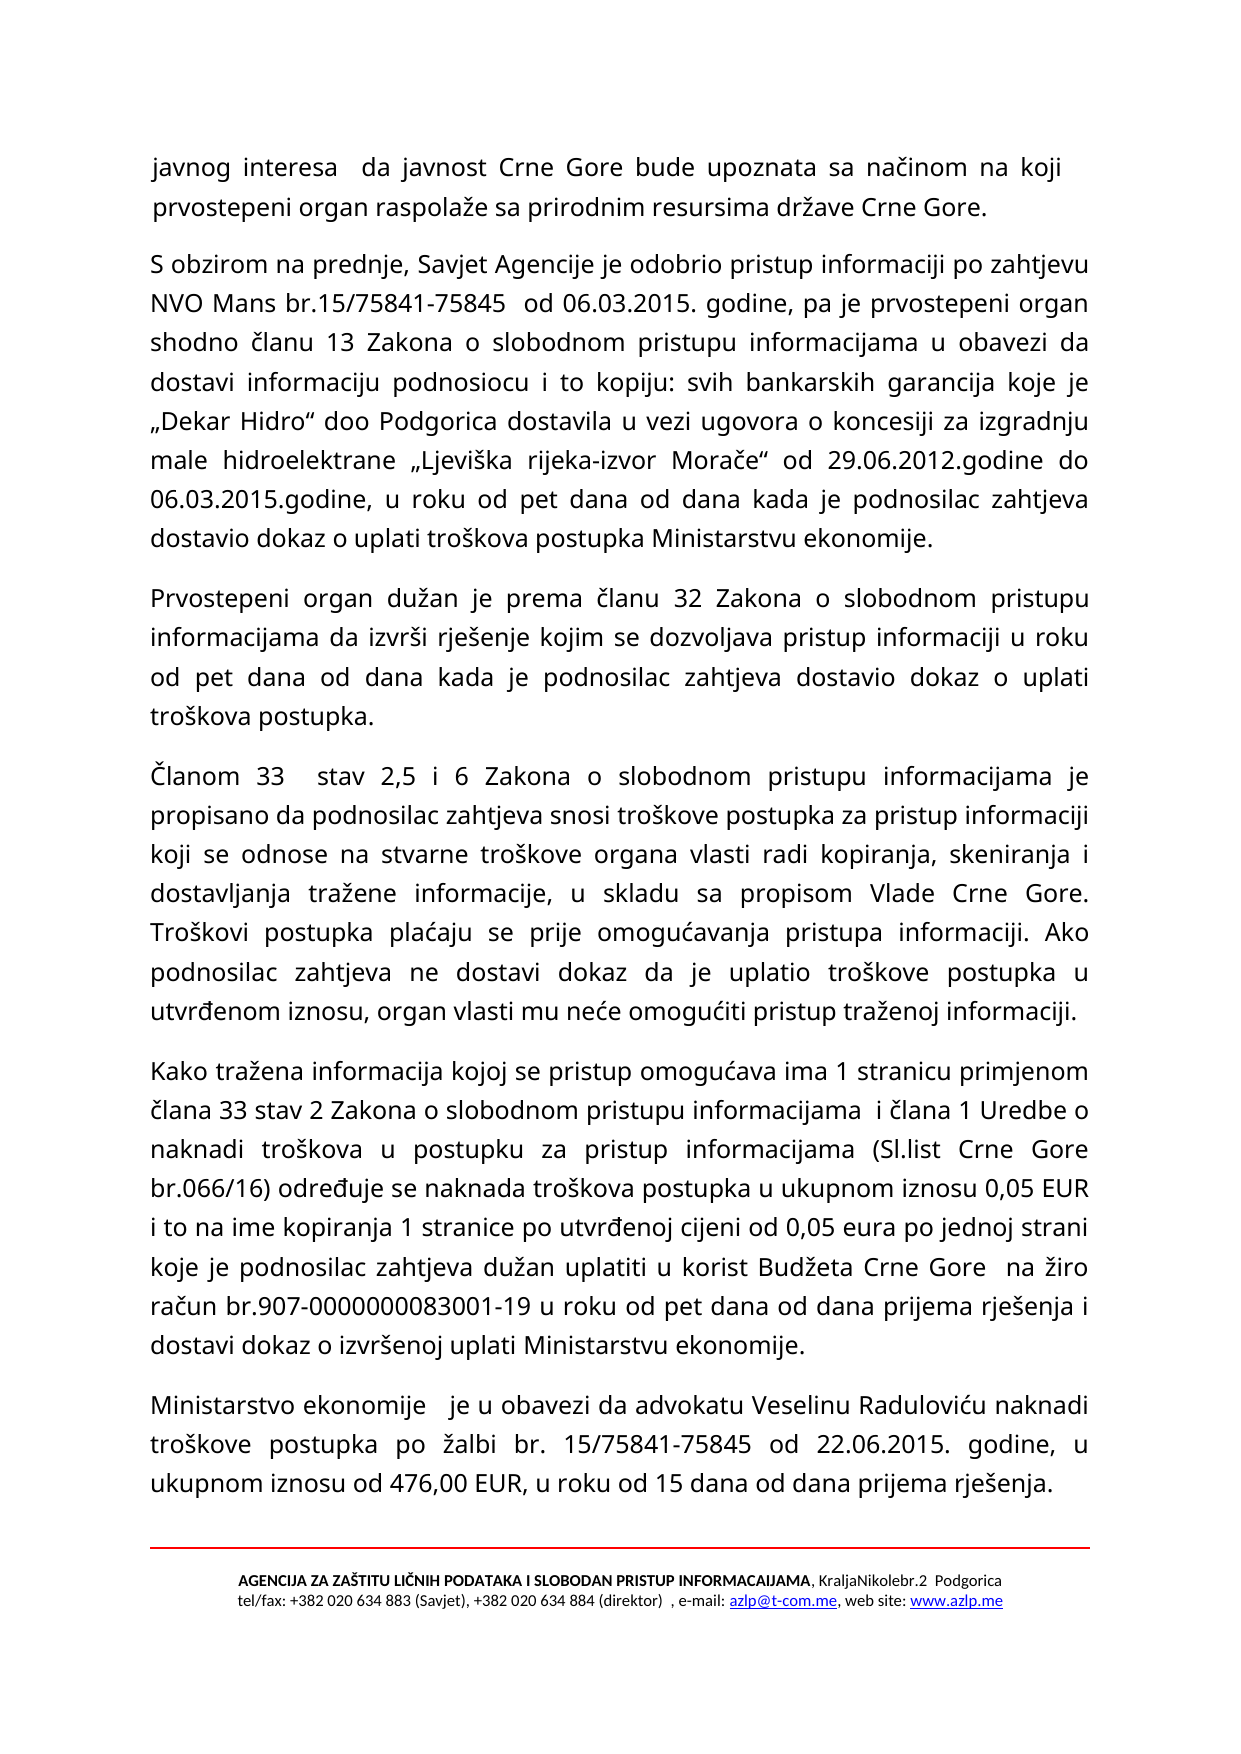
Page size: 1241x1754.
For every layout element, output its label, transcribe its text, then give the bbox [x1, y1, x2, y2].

text Kako tražena informacija kojoj se pristup omogućava ima 1 stranicu primjenom člana 33 stav 2 Zakona o slobodnom pristupu informacijama i člana 1 Uredbe o naknadi troškova u postupku za pristup informacijama (Sl.list Crne Gore br.066/16) određuje se naknada troškova postupka u ukupnom iznosu 0,05 EUR i to na ime kopiranja 1 stranice po utvrđenoj cijeni od 0,05 eura po jednoj strani koje je podnosilac zahtjeva dužan uplatiti u korist Budžeta Crne Gore na žiro račun br.907-0000000083001-19 u roku od pet dana od dana prijema rješenja i dostavi dokaz o izvršenoj uplati Ministarstvu ekonomije. [150, 1053, 1090, 1362]
text Članom 33 stav 2,5 i 6 Zakona o slobodnom pristupu informacijama je propisano da podnosilac zahtjeva snosi troškove postupka za pristup informaciji koji se odnose na stvarne troškove organa vlasti radi kopiranja, skeniranja i dostavljanja tražene informacije, u skladu sa propisom Vlade Crne Gore. Troškovi postupka plaćaju se prije omogućavanja pristupa informaciji. Ako podnosilac zahtjeva ne dostavi dokaz da je uplatio troškove postupka u utvrđenom iznosu, organ vlasti mu neće omogućiti pristup traženoj informaciji. [150, 758, 1090, 1027]
text Prvostepeni organ dužan je prema članu 32 Zakona o slobodnom pristupu informacijama da izvrši rješenje kojim se dozvoljava pristup informaciji u roku od pet dana od dana kada je podnosilac zahtjeva dostavio dokaz o uplati troškova postupka. [150, 581, 1090, 732]
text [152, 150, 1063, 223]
text S obzirom na prednje, Savjet Agencije je odobrio pristup informaciji po zahtjevu NVO Mans br.15/75841-75845 od 06.03.2015. godine, pa je prvostepeni organ shodno članu 13 Zakona o slobodnom pristupu informacijama u obavezi da dostavi informaciju podnosiocu i to kopiju: svih bankarskih garancija koje je „Dekar Hidro“ doo Podgorica dostavila u vezi ugovora o koncesiji za izgradnju male hidroelektrane „Ljeviška rijeka-izvor Morače“ od 29.06.2012.godine do 06.03.2015.godine, u roku od pet dana od dana kada je podnosilac zahtjeva dostavio dokaz o uplati troškova postupka Ministarstvu ekonomije. [150, 247, 1090, 555]
text Ministarstvo ekonomije je u obavezi da advokatu Veselinu Raduloviću naknadi troškove postupka po žalbi br. 15/75841-75845 od 22.06.2015. godine, u ukupnom iznosu od 476,00 EUR, u roku od 15 dana od dana prijema rješenja. [150, 1388, 1090, 1500]
